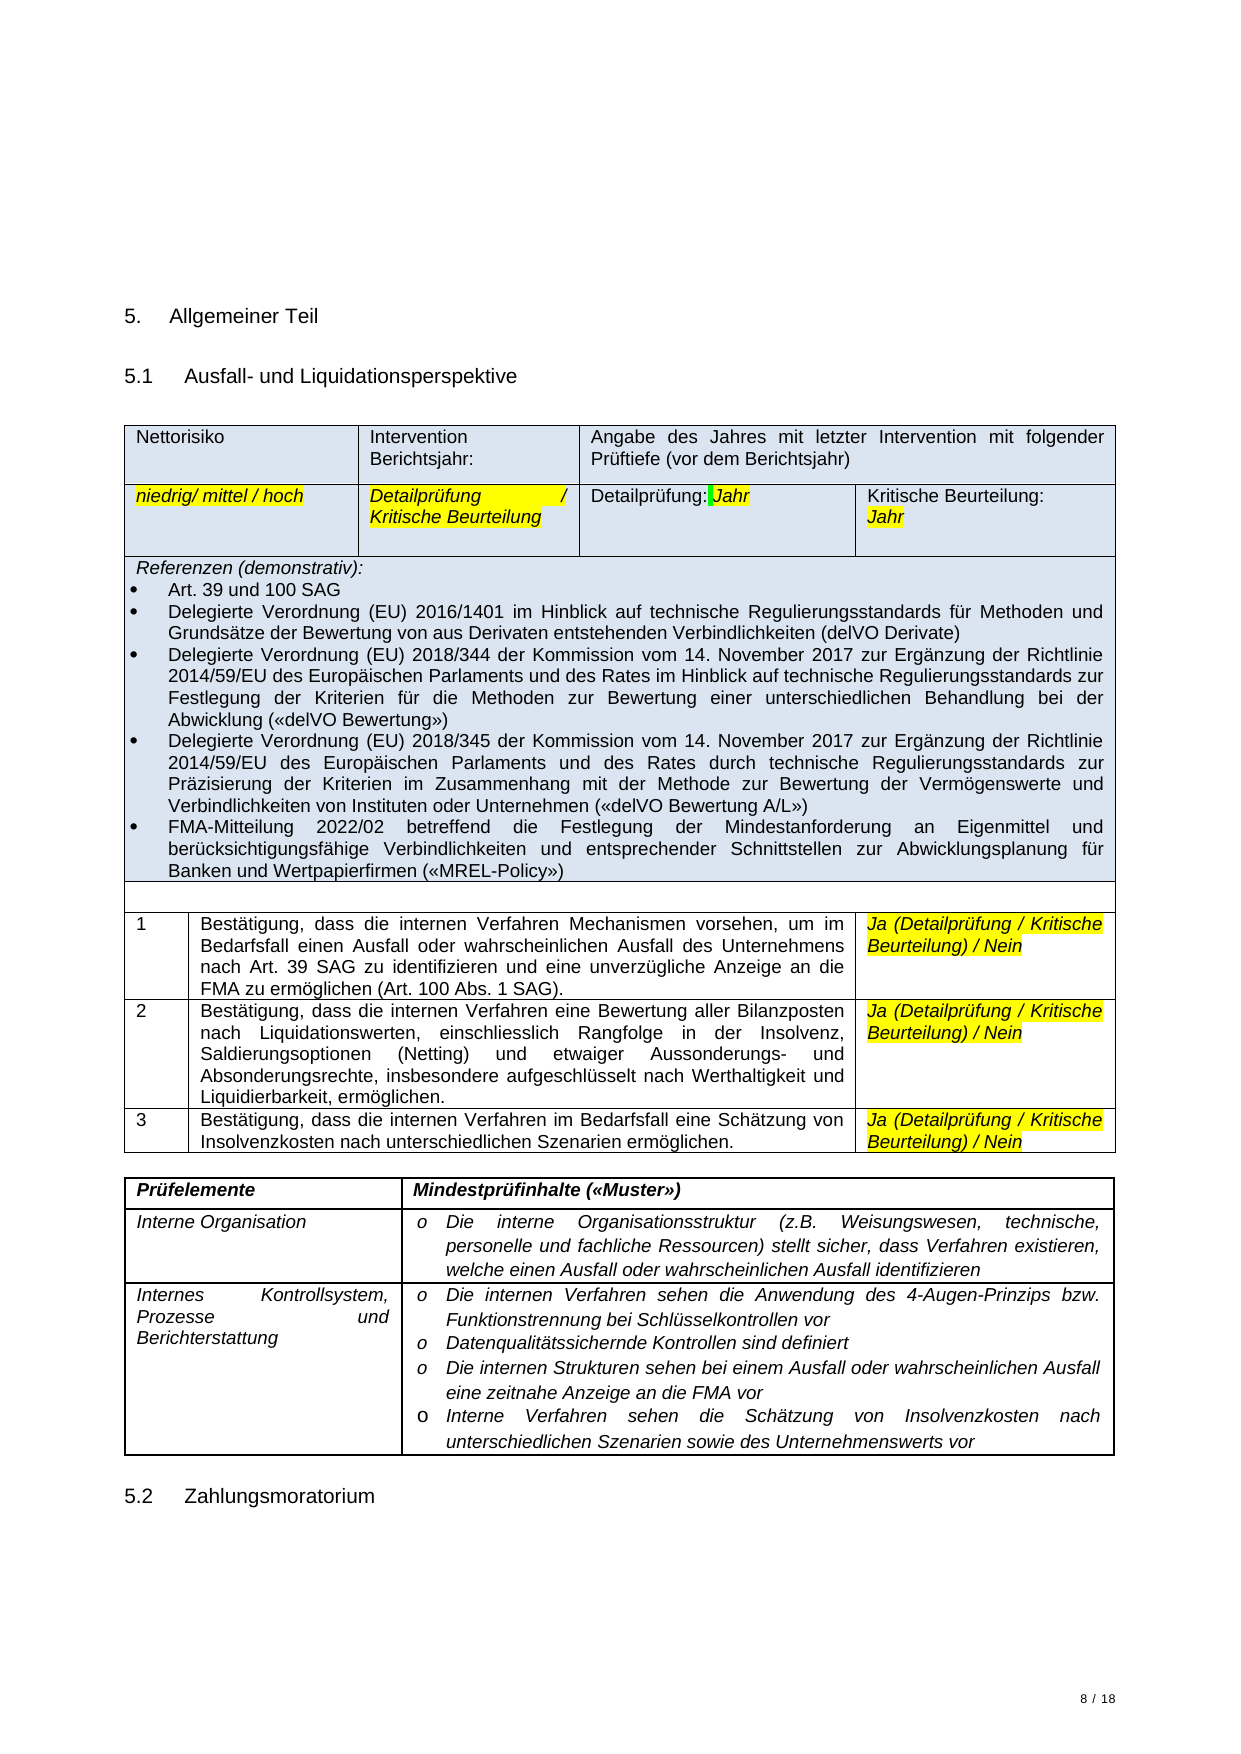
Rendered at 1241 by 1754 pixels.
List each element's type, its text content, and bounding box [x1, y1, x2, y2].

table_cell 3 [125, 1109, 188, 1152]
table_cell Detailprüfung / Kritische Beurteilung [359, 485, 579, 556]
table_cell niedrig/ mittel / hoch [125, 485, 358, 556]
table_cell Ja (Detailprüfung / Kritische Beurteilung) / Nein [1022, 1109, 1115, 1152]
table_cell Kritische Beurteilung: Jahr [856, 485, 1115, 556]
table_cell Referenzen (demonstrativ): Art. 39 und 100 SAG Delegierte Verordnung (EU) 2016/1401 im Hinblick auf technische Regulierungsstandards für Methoden und Grundsätze der Bewertung von aus Derivaten entstehenden Verbindlichkeiten (delVO Derivate) Delegierte Verordnung (EU) 2018/344 der Kommission vom 14. November 2017 zur Ergänzung der Richtlinie 2014/59/EU des Europäischen Parlaments und des Rates im Hinblick auf technische Regulierungsstandards zur Festlegung der Kriterien für die Methoden zur Bewertung einer unterschiedlichen Behandlung bei der Abwicklung («delVO Bewertung») Delegierte Verordnung (EU) 2018/345 der Kommission vom 14. November 2017 zur Ergänzung der Richtlinie 2014/59/EU des Europäischen Parlaments und des Rates durch technische Regulierungsstandards zur Präzisierung der Kriterien im Zusammenhang mit der Methode zur Bewertung der Vermögenswerte und Verbindlichkeiten von Instituten oder Unternehmen («delVO Bewertung A/L») FMA-Mitteilung 2022/02 betreffend die Festlegung der Mindestanforderung an Eigenmittel und berücksichtigungsfähige Verbindlichkeiten und entsprechender Schnittstellen zur Abwicklungsplanung für Banken und Wertpapierfirmen («MREL-Policy») [125, 557, 1115, 881]
table_cell Bestätigung, dass die internen Verfahren eine Bewertung aller Bilanzposten nach Liquidationswerten, einschliesslich Rangfolge in der Insolvenz, Saldierungsoptionen (Netting) und etwaiger Aussonderungs- und Absonderungsrechte, insbesondere aufgeschlüsselt nach Werthaltigkeit und Liquidierbarkeit, ermöglichen. [189, 1000, 855, 1108]
table_header Intervention Berichtsjahr: [359, 426, 579, 483]
text Ausfall- und Liquidationsperspektive [124, 361, 1116, 388]
table_cell Bestätigung, dass die internen Verfahren Mechanismen vorsehen, um im Bedarfsfall einen Ausfall oder wahrscheinlichen Ausfall des Unternehmens nach Art. 39 SAG zu identifizieren und eine unverzügliche Anzeige an die FMA zu ermöglichen (Art. 100 Abs. 1 SAG). [189, 913, 855, 999]
table_cell Detailprüfung: Jahr [580, 485, 855, 556]
table_cell Ja (Detailprüfung / Kritische Beurteilung) / Nein [856, 913, 1115, 999]
table_header Nettorisiko [125, 426, 358, 483]
text Allgemeiner Teil [124, 301, 1116, 328]
table_cell 2 [125, 1000, 188, 1108]
table_cell 1 [125, 913, 188, 999]
table_cell Bestätigung, dass die internen Verfahren im Bedarfsfall eine Schätzung von Insolvenzkosten nach unterschiedlichen Szenarien ermöglichen. [189, 1109, 855, 1152]
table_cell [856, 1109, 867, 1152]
table_cell Ja (Detailprüfung / Kritische Beurteilung) / Nein [856, 1000, 1115, 1108]
table_header Angabe des Jahres mit letzter Intervention mit folgender Prüftiefe (vor dem Berichtsjahr) [580, 426, 1115, 483]
table_header Prüfelemente [126, 1179, 401, 1208]
table_cell Die internen Verfahren sehen die Anwendung des 4-Augen-Prinzips bzw. Funktionstrennung bei Schlüsselkontrollen vor Datenqualitätssichernde Kontrollen sind definiert Die internen Strukturen sehen bei einem Ausfall oder wahrscheinlichen Ausfall eine zeitnahe Anzeige an die FMA vor Interne Verfahren sehen die Schätzung von Insolvenzkosten nach unterschiedlichen Szenarien sowie des Unternehmenswerts vor [403, 1284, 1113, 1454]
text Zahlungsmoratorium [124, 1480, 1116, 1507]
table_cell Die interne Organisationsstruktur (z.B. Weisungswesen, technische, personelle und fachliche Ressourcen) stellt sicher, dass Verfahren existieren, welche einen Ausfall oder wahrscheinlichen Ausfall identifizieren [403, 1210, 1113, 1282]
table_cell [125, 882, 1115, 912]
table_cell Internes Kontrollsystem, Prozesse und Berichterstattung [126, 1284, 401, 1454]
table_header Mindestprüfinhalte («Muster») [403, 1179, 1113, 1208]
table_cell Interne Organisation [126, 1210, 401, 1282]
